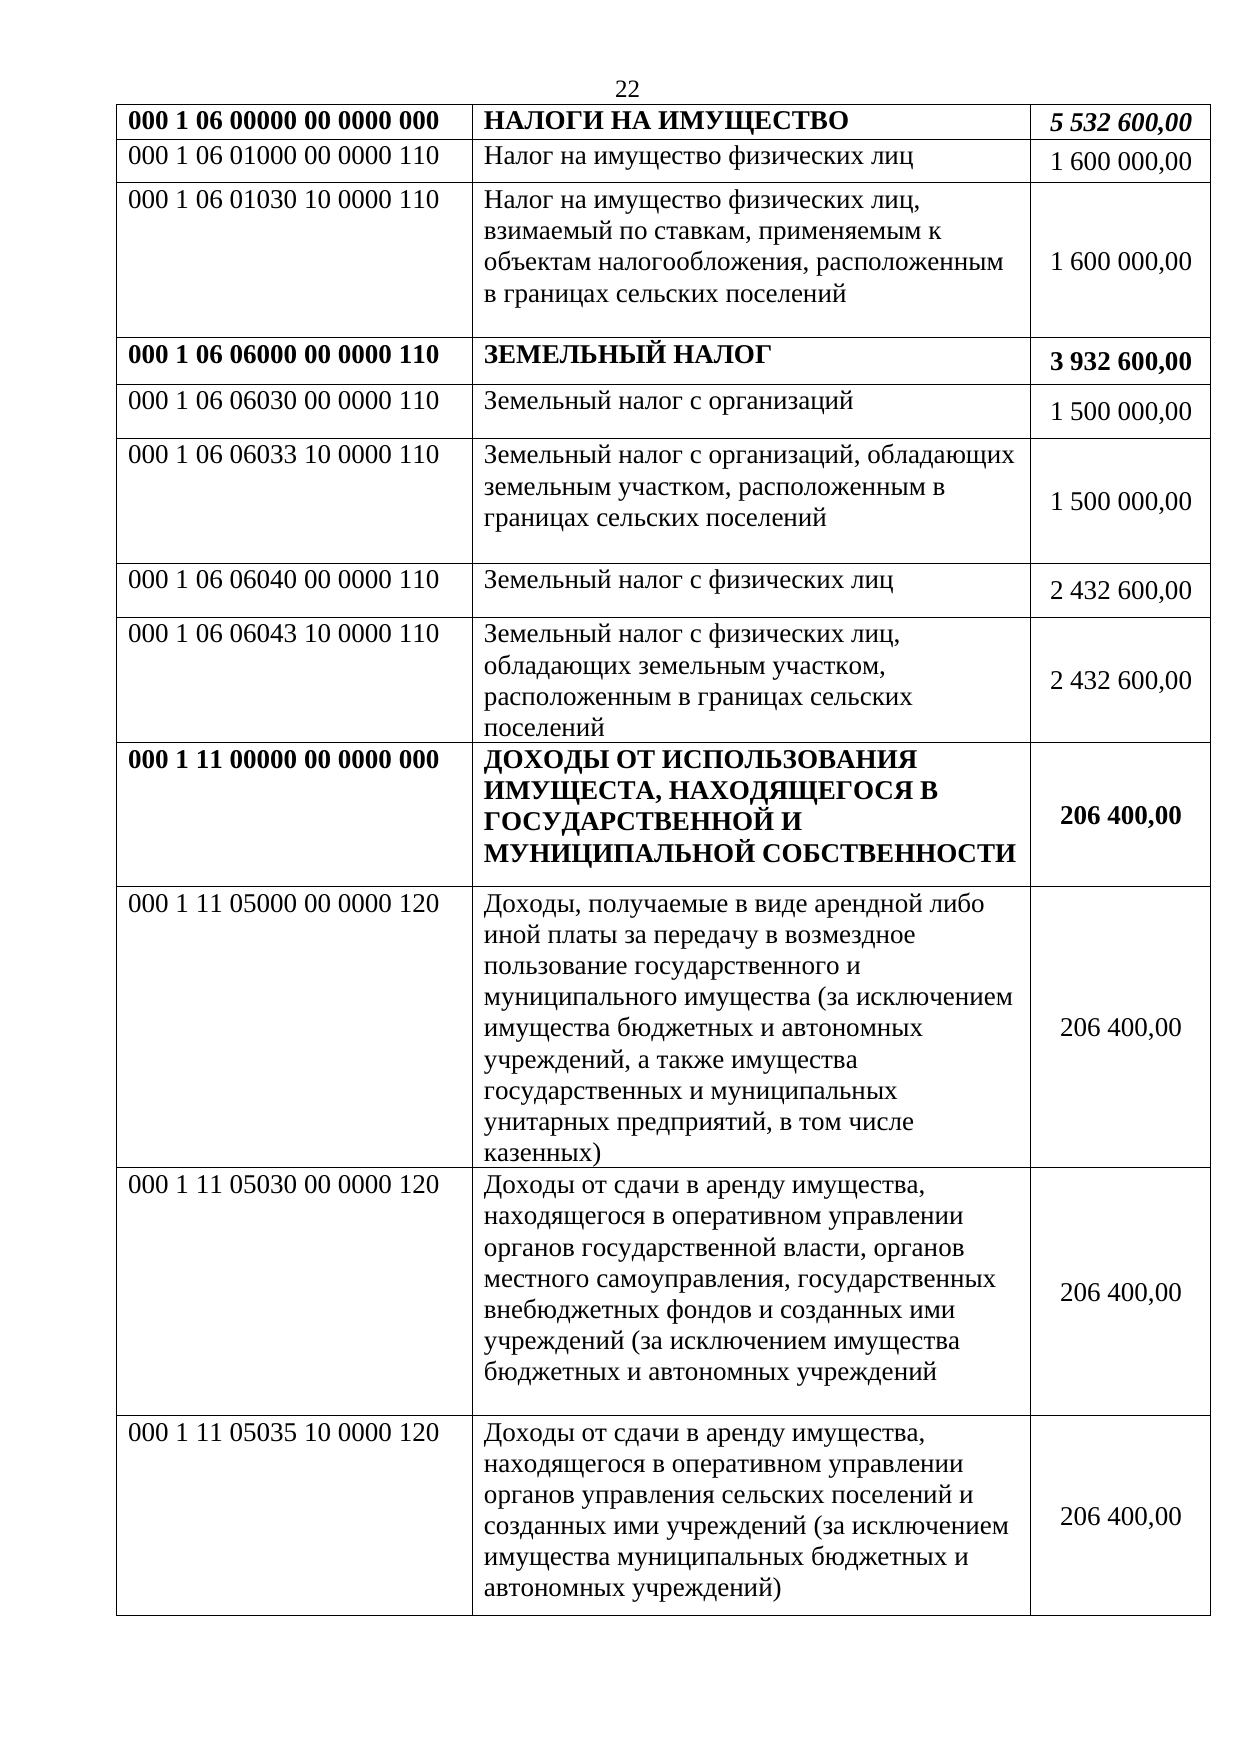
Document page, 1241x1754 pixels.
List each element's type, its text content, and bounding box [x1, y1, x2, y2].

table_cell 000 1 06 01000 00 0000 110 [117, 140, 472, 182]
table_cell Налог на имущество физических лиц [473, 140, 1030, 182]
table_cell Земельный налог с организаций, обладающих земельным участком, расположенным в границах сельских поселений [473, 439, 1030, 562]
table_cell 000 1 11 05030 00 0000 120 [117, 1168, 472, 1415]
table_cell 3 932 600,00 [1031, 338, 1210, 383]
table_cell Доходы от сдачи в аренду имущества, находящегося в оперативном управлении органов государственной власти, органов местного самоуправления, государственных внебюджетных фондов и созданных ими учреждений (за исключением имущества бюджетных и автономных учреждений [473, 1168, 1030, 1415]
table_cell 000 1 11 00000 00 0000 000 [117, 743, 472, 886]
table_cell 206 400,00 [1031, 887, 1210, 1167]
table_cell 000 1 06 00000 00 0000 000 [117, 105, 472, 138]
table_cell Налог на имущество физических лиц, взимаемый по ставкам, применяемым к объектам налогообложения, расположенным в границах сельских поселений [473, 183, 1030, 337]
table_cell 206 400,00 [1031, 1416, 1210, 1615]
table_cell ЗЕМЕЛЬНЫЙ НАЛОГ [473, 338, 1030, 383]
table_cell 1 500 000,00 [1031, 439, 1210, 562]
table_cell НАЛОГИ НА ИМУЩЕСТВО [473, 105, 1030, 138]
table_cell 2 432 600,00 [1031, 564, 1210, 617]
table_cell 000 1 06 06030 00 0000 110 [117, 385, 472, 437]
table_cell 5 532 600,00 [1031, 105, 1210, 138]
table_cell 000 1 11 05035 10 0000 120 [117, 1416, 472, 1615]
table_cell 000 1 11 05000 00 0000 120 [117, 887, 472, 1167]
table_cell 1 600 000,00 [1031, 140, 1210, 182]
table_cell 206 400,00 [1031, 1168, 1210, 1415]
table_cell Земельный налог с организаций [473, 385, 1030, 437]
table_cell 000 1 06 01030 10 0000 110 [117, 183, 472, 337]
table_cell ДОХОДЫ ОТ ИСПОЛЬЗОВАНИЯ ИМУЩЕСТА, НАХОДЯЩЕГОСЯ В ГОСУДАРСТВЕННОЙ И МУНИЦИПАЛЬНОЙ СОБСТВЕННОСТИ [473, 743, 1030, 886]
table_cell Земельный налог с физических лиц, обладающих земельным участком, расположенным в границах сельских поселений [473, 618, 1030, 742]
table_cell Доходы, получаемые в виде арендной либо иной платы за передачу в возмездное пользование государственного и муниципального имущества (за исключением имущества бюджетных и автономных учреждений, а также имущества государственных и муниципальных унитарных предприятий, в том числе казенных) [473, 887, 1030, 1167]
table_cell 1 600 000,00 [1031, 183, 1210, 337]
table_cell 000 1 06 06000 00 0000 110 [117, 338, 472, 383]
table_cell 2 432 600,00 [1031, 618, 1210, 742]
table_cell Земельный налог с физических лиц [473, 564, 1030, 617]
table_cell 1 500 000,00 [1031, 385, 1210, 437]
table_cell 000 1 06 06040 00 0000 110 [117, 564, 472, 617]
table_cell 206 400,00 [1031, 743, 1210, 886]
table_cell Доходы от сдачи в аренду имущества, находящегося в оперативном управлении органов управления сельских поселений и созданных ими учреждений (за исключением имущества муниципальных бюджетных и автономных учреждений) [473, 1416, 1030, 1615]
table_cell 000 1 06 06043 10 0000 110 [117, 618, 472, 742]
table_cell 000 1 06 06033 10 0000 110 [117, 439, 472, 562]
